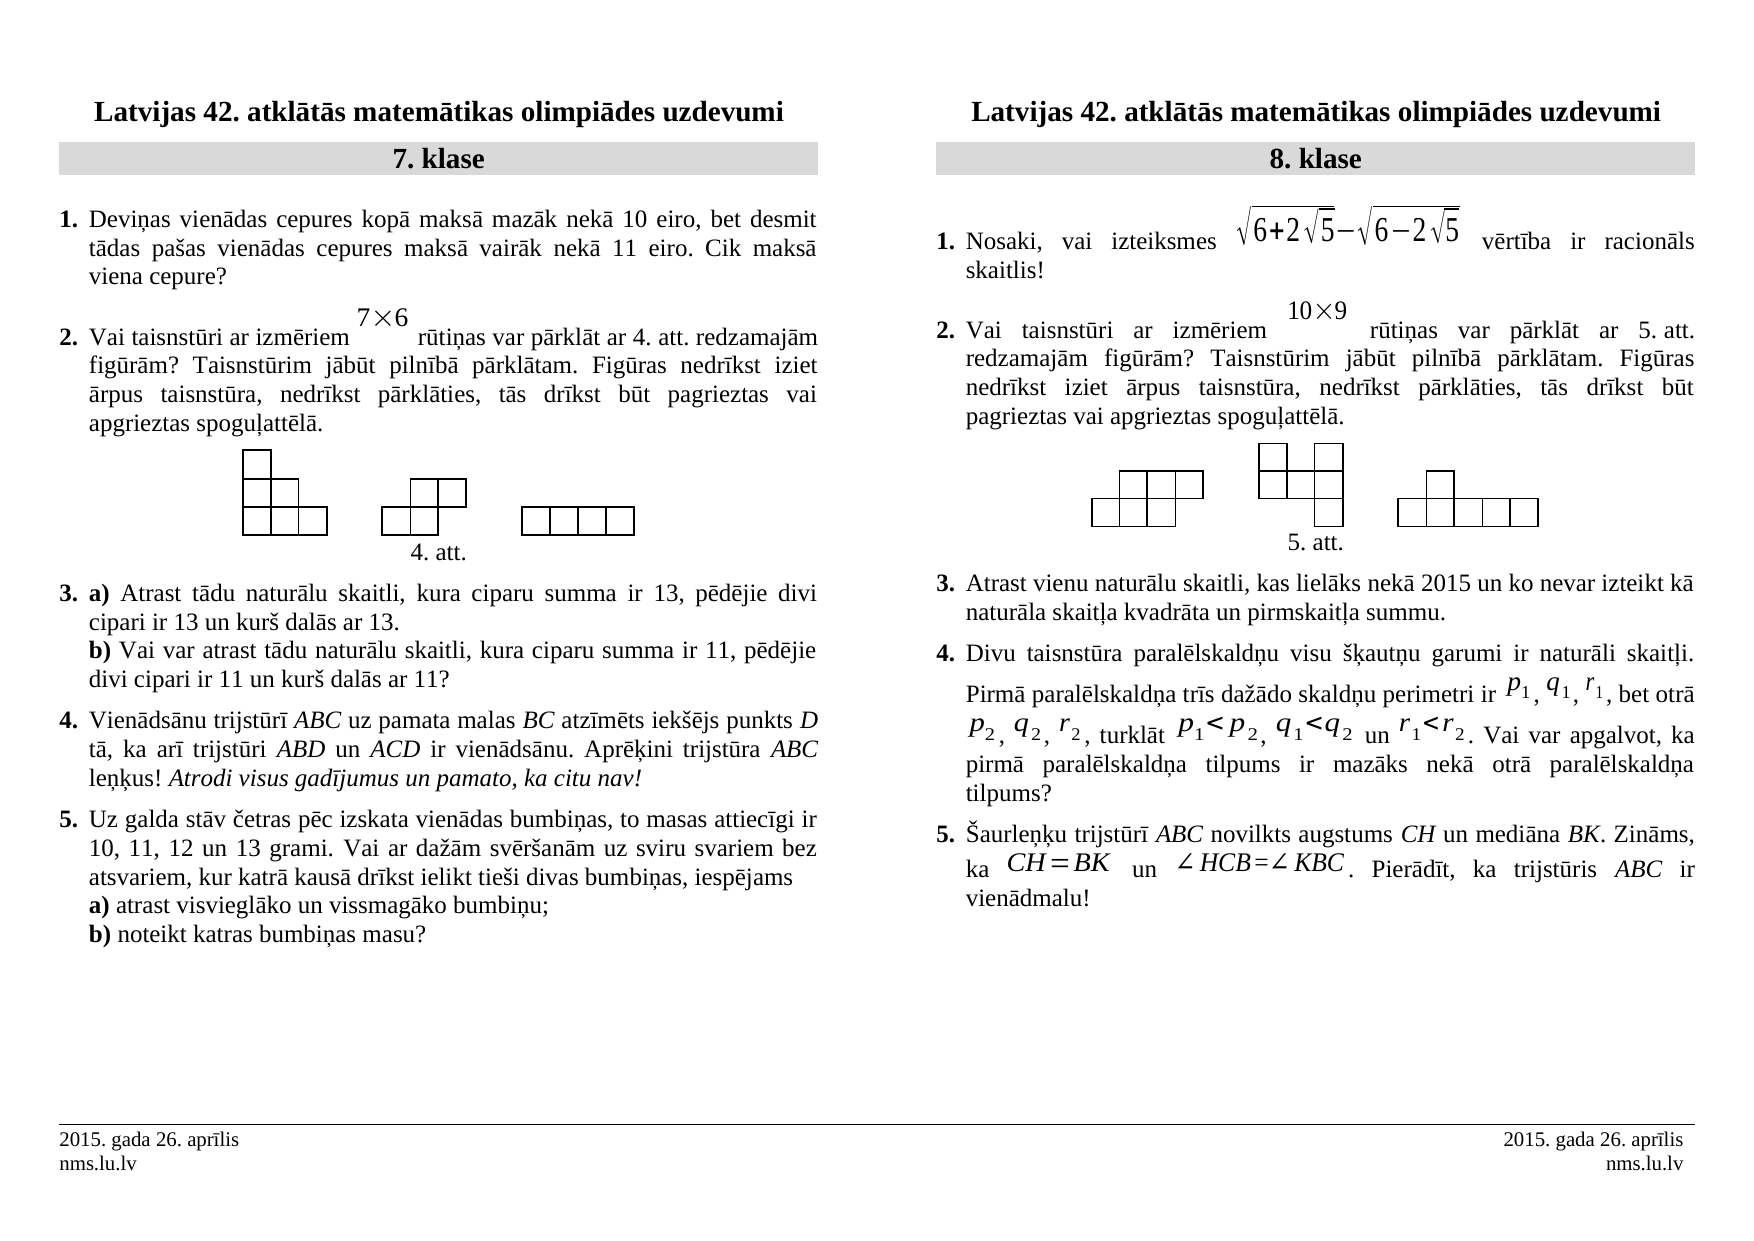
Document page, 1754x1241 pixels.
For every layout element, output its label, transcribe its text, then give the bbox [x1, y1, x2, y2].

text 4. att. [59, 537, 818, 565]
text 3. a) Atrast tādu naturālu skaitli, kura ciparu summa ir 13, pēdējie divi cipari ir 13 un kurš dalās ar 13. [59, 578, 818, 635]
text 7. klase [59, 142, 818, 175]
text b) noteikt katras bumbiņas masu? [89, 919, 818, 948]
text 1. Nosaki, vai izteiksmes vērtība ir racionāls skaitlis! [936, 204, 1695, 283]
text a) atrast visvieglāko un vissmagāko bumbiņu; [89, 890, 818, 919]
text 4. Vienādsānu trijstūrī ABC uz pamata malas BC atzīmēts iekšējs punkts D tā, ka arī trijstūri ABD un ACD ir vienādsānu. Aprēķini trijstūra ABC leņķus! Atrodi visus gadījumus un pamato, ka citu nav! [59, 705, 818, 792]
text 4. Divu taisnstūra paralēlskaldņu visu šķautņu garumi ir naturāli skaitļi. Pirmā paralēlskaldņa trīs dažādo skaldņu perimetri ir , , , bet otrā , , , turklāt , un . Vai var apgalvot, ka pirmā paralēlskaldņa tilpums ir mazāks nekā otrā paralēlskaldņa tilpums? [936, 638, 1695, 807]
text 5. att. [936, 527, 1695, 555]
text 8. klase [936, 142, 1695, 175]
text Latvijas 42. atklātās matemātikas olimpiādes uzdevumi [59, 94, 819, 127]
text 2. Vai taisnstūri ar izmēriem rūtiņas var pārklāt ar 5. att. redzamajām figūrām? Taisnstūrim jābūt pilnībā pārklātam. Figūras nedrīkst iziet ārpus taisnstūra, nedrīkst pārklāties, tās drīkst būt pagrieztas vai apgrieztas spoguļattēlā. [936, 296, 1695, 430]
text 3. Atrast vienu naturālu skaitli, kas lielāks nekā 2015 un ko nevar izteikt kā naturāla skaitļa kvadrāta un pirmskaitļa summu. [936, 568, 1695, 625]
text 1. Deviņas vienādas cepures kopā maksā mazāk nekā 10 eiro, bet desmit tādas pašas vienādas cepures maksā vairāk nekā 11 eiro. Cik maksā viena cepure? [59, 204, 818, 290]
text 2. Vai taisnstūri ar izmēriem rūtiņas var pārklāt ar 4. att. redzamajām figūrām? Taisnstūrim jābūt pilnībā pārklātam. Figūras nedrīkst iziet ārpus taisnstūra, nedrīkst pārklāties, tās drīkst būt pagrieztas vai apgrieztas spoguļattēlā. [59, 303, 818, 437]
text 5. Uz galda stāv četras pēc izskata vienādas bumbiņas, to masas attiecīgi ir 10, 11, 12 un 13 grami. Vai ar dažām svēršanām uz sviru svariem bez atsvariem, kur katrā kausā drīkst ielikt tieši divas bumbiņas, iespējams [59, 804, 818, 890]
text Latvijas 42. atklātās matemātikas olimpiādes uzdevumi [936, 94, 1696, 127]
text 5. Šaurleņķu trijstūrī ABC novilkts augstums CH un mediāna BK. Zināms, ka un . Pierādīt, ka trijstūris ABC ir vienādmalu! [936, 819, 1695, 912]
text b) Vai var atrast tādu naturālu skaitli, kura ciparu summa ir 11, pēdējie divi cipari ir 11 un kurš dalās ar 11? [59, 635, 818, 693]
